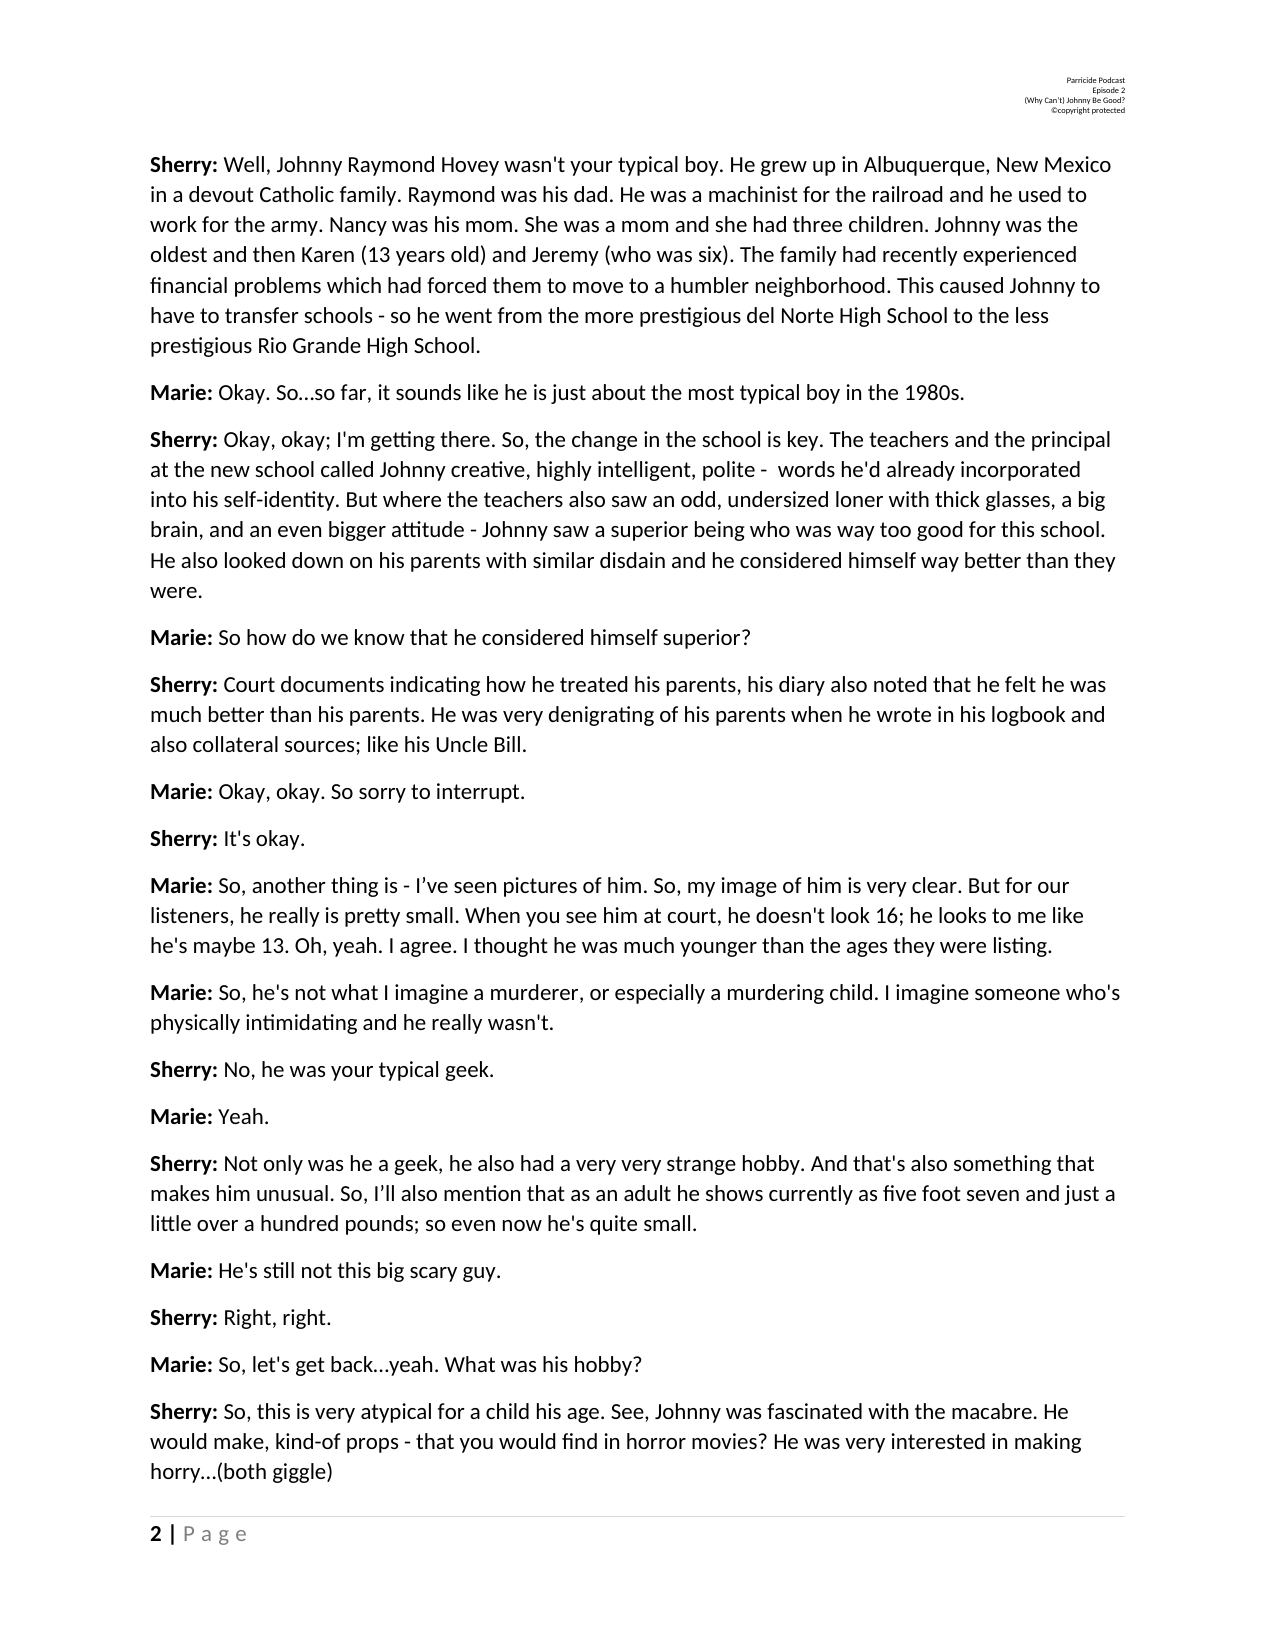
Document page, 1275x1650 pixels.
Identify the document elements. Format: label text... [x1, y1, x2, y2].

text Sherry: Court documents indicating how he treated his parents, his diary also noted that he felt he was much better than his parents. He was very denigrating of his parents when he wrote in his logbook and also collateral sources; like his Uncle Bill. [150, 670, 1125, 758]
text Marie: So how do we know that he considered himself superior? [150, 623, 1125, 651]
text Marie: Yeah. [150, 1102, 1125, 1130]
text Marie: So, let's get back…yeah. What was his hobby? [150, 1350, 1125, 1378]
text Sherry: So, this is very atypical for a child his age. See, Johnny was fascinated with the macabre. He would make, kind-of props - that you would find in horror movies? He was very interested in making horry…(both giggle) [150, 1397, 1125, 1485]
text Marie: So, another thing is - I’ve seen pictures of him. So, my image of him is very clear. But for our listeners, he really is pretty small. When you see him at court, he doesn't look 16; he looks to me like he's maybe 13. Oh, yeah. I agree. I thought he was much younger than the ages they were listing. [150, 871, 1125, 959]
text Marie: He's still not this big scary guy. [150, 1256, 1125, 1284]
text Marie: Okay, okay. So sorry to interrupt. [150, 777, 1125, 805]
text Sherry: Well, Johnny Raymond Hovey wasn't your typical boy. He grew up in Albuquerque, New Mexico in a devout Catholic family. Raymond was his dad. He was a machinist for the railroad and he used to work for the army. Nancy was his mom. She was a mom and she had three children. Johnny was the oldest and then Karen (13 years old) and Jeremy (who was six). The family had recently experienced financial problems which had forced them to move to a humbler neighborhood. This caused Johnny to have to transfer schools - so he went from the more prestigious del Norte High School to the less prestigious Rio Grande High School. [150, 150, 1125, 359]
text Sherry: Right, right. [150, 1303, 1125, 1331]
text Marie: Okay. So…so far, it sounds like he is just about the most typical boy in the 1980s. [150, 378, 1125, 406]
text Sherry: No, he was your typical geek. [150, 1055, 1125, 1083]
text Sherry: Not only was he a geek, he also had a very very strange hobby. And that's also something that makes him unusual. So, I’ll also mention that as an adult he shows currently as five foot seven and just a little over a hundred pounds; so even now he's quite small. [150, 1149, 1125, 1237]
text Marie: So, he's not what I imagine a murderer, or especially a murdering child. I imagine someone who's physically intimidating and he really wasn't. [150, 978, 1125, 1036]
text Sherry: Okay, okay; I'm getting there. So, the change in the school is key. The teachers and the principal at the new school called Johnny creative, highly intelligent, polite - words he'd already incorporated into his self-identity. But where the teachers also saw an odd, undersized loner with thick glasses, a big brain, and an even bigger attitude - Johnny saw a superior being who was way too good for this school. He also looked down on his parents with similar disdain and he considered himself way better than they were. [150, 425, 1125, 604]
text Sherry: It's okay. [150, 824, 1125, 852]
